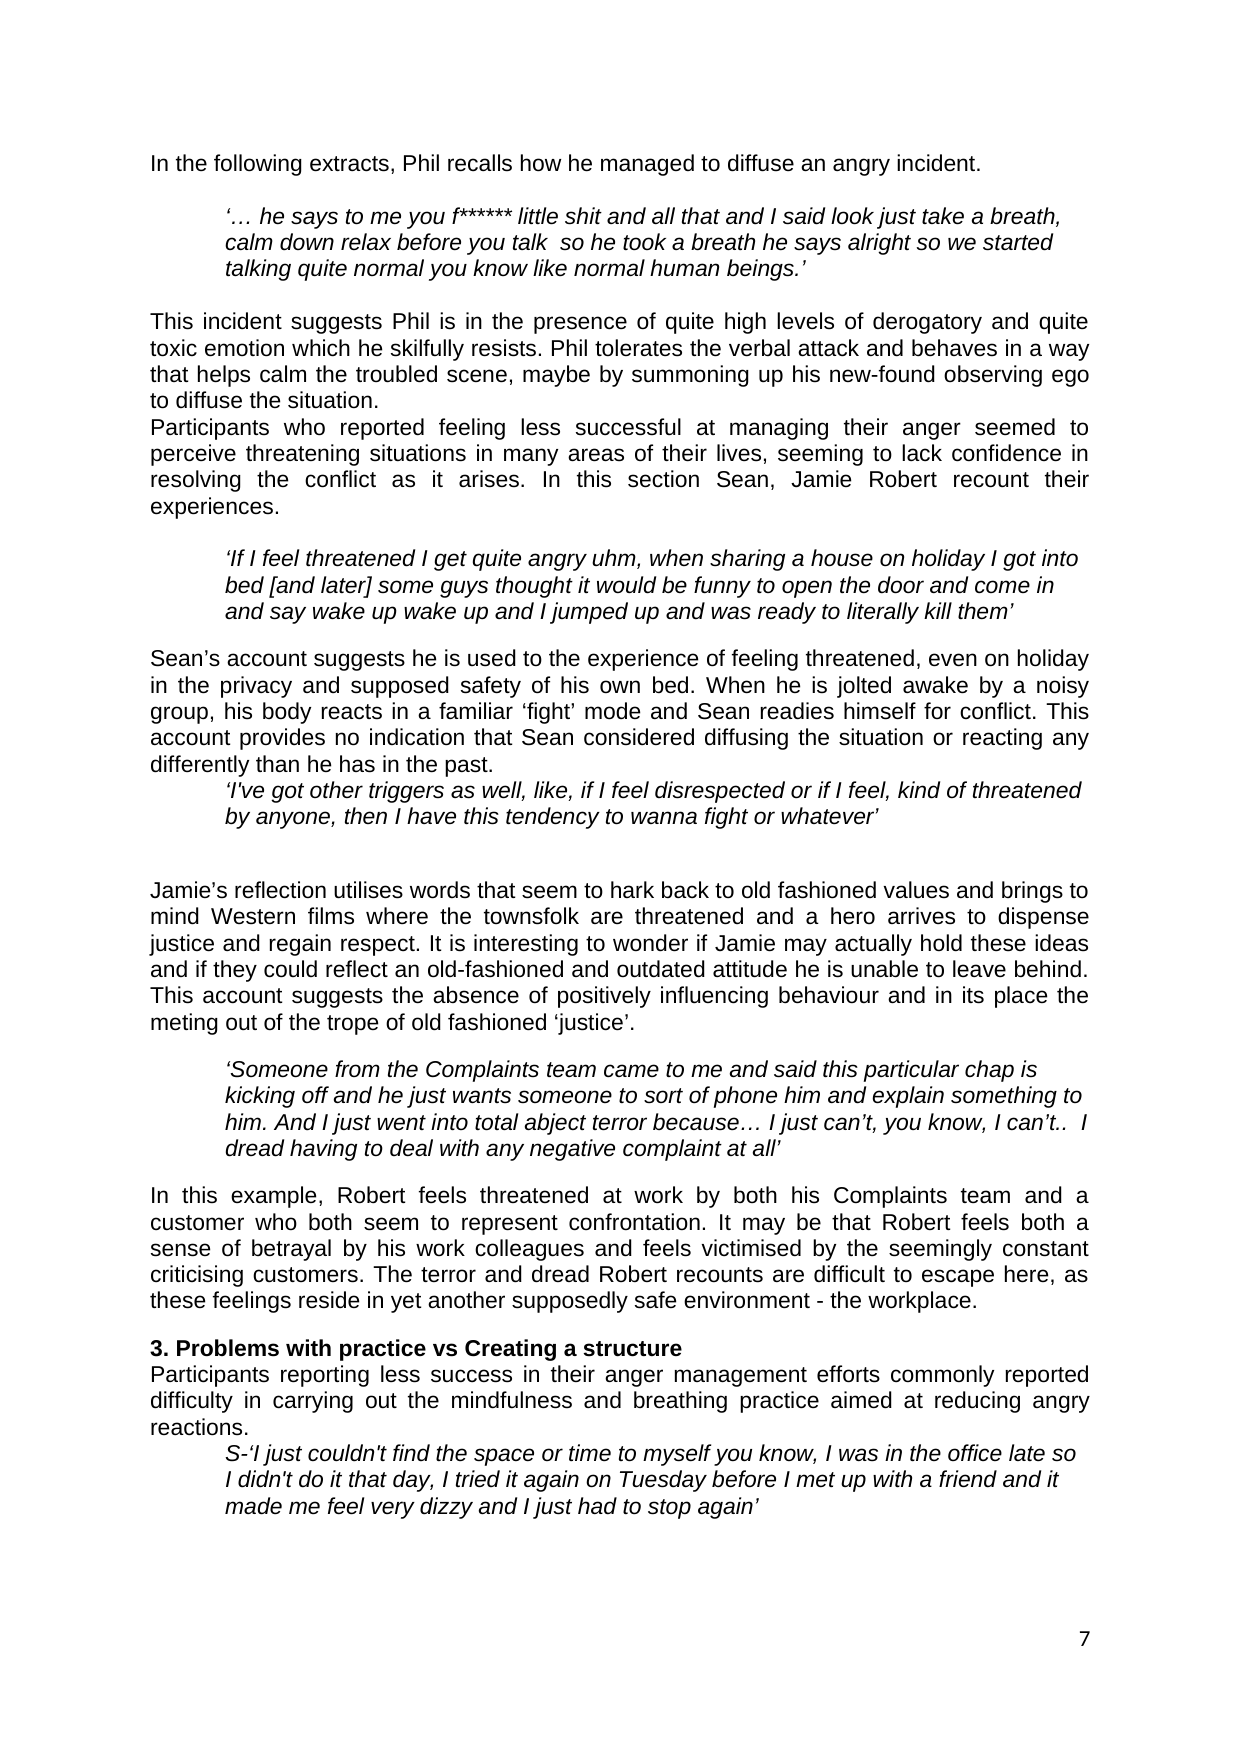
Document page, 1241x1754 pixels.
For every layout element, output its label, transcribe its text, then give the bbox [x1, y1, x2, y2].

text ‘If I feel threatened I get quite angry uhm, when sharing a house on holiday I got into bed [and later] some guys thought it would be funny to open the door and come in and say wake up wake up and I jumped up and was ready to literally kill them’ [225, 545, 1090, 624]
text Participants reporting less success in their anger management efforts commonly reported difficulty in carrying out the mindfulness and breathing practice aimed at reducing angry reactions. [150, 1361, 1090, 1440]
text In the following extracts, Phil recalls how he managed to diffuse an angry incident. [150, 150, 1090, 176]
text S-‘I just couldn't find the space or time to myself you know, I was in the office late so I didn't do it that day, I tried it again on Tuesday before I met up with a friend and it made me feel very dizzy and I just had to stop again’ [225, 1440, 1090, 1519]
text Participants who reported feeling less successful at managing their anger seemed to perceive threatening situations in many areas of their lives, seeming to lack confidence in resolving the conflict as it arises. In this section Sean, Jamie Robert recount their experiences. [150, 413, 1090, 519]
text This incident suggests Phil is in the presence of quite high levels of derogatory and quite toxic emotion which he skilfully resists. Phil tolerates the verbal attack and behaves in a way that helps calm the troubled scene, maybe by summoning up his new-found observing ego to diffuse the situation. [150, 308, 1090, 413]
text In this example, Robert feels threatened at work by both his Complaints team and a customer who both seem to represent confrontation. It may be that Robert feels both a sense of betrayal by his work colleagues and feels victimised by the seemingly constant criticising customers. The terror and dread Robert recounts are difficult to escape here, as these feelings reside in yet another supposedly safe environment - the workplace. [150, 1182, 1090, 1314]
text Jamie’s reflection utilises words that seem to hark back to old fashioned values and brings to mind Western films where the townsfolk are threatened and a hero arrives to dispense justice and regain respect. It is interesting to wonder if Jamie may actually hold these ideas and if they could reflect an old-fashioned and outdated attitude he is unable to leave behind. This account suggests the absence of positively influencing behaviour and in its place the meting out of the trope of old fashioned ‘justice’. [150, 877, 1090, 1035]
text Sean’s account suggests he is used to the experience of feeling threatened, even on holiday in the privacy and supposed safety of his own bed. When he is jolted awake by a noisy group, his body reacts in a familiar ‘fight’ mode and Sean readies himself for conflict. This account provides no indication that Sean considered diffusing the situation or reacting any differently than he has in the past. [150, 645, 1090, 777]
text ‘… he says to me you f****** little shit and all that and I said look just take a breath, calm down relax before you talk so he took a breath he says alright so we started talking quite normal you know like normal human beings.’ [225, 203, 1090, 282]
text 3. Problems with practice vs Creating a structure [150, 1335, 1090, 1361]
text ‘Someone from the Complaints team came to me and said this particular chap is kicking off and he just wants someone to sort of phone him and explain something to him. And I just went into total abject terror because… I just can’t, you know, I can’t.. I dread having to deal with any negative complaint at all’ [225, 1056, 1090, 1161]
text ‘I've got other triggers as well, like, if I feel disrespected or if I feel, kind of threatened by anyone, then I have this tendency to wanna fight or whatever’ [225, 777, 1090, 830]
